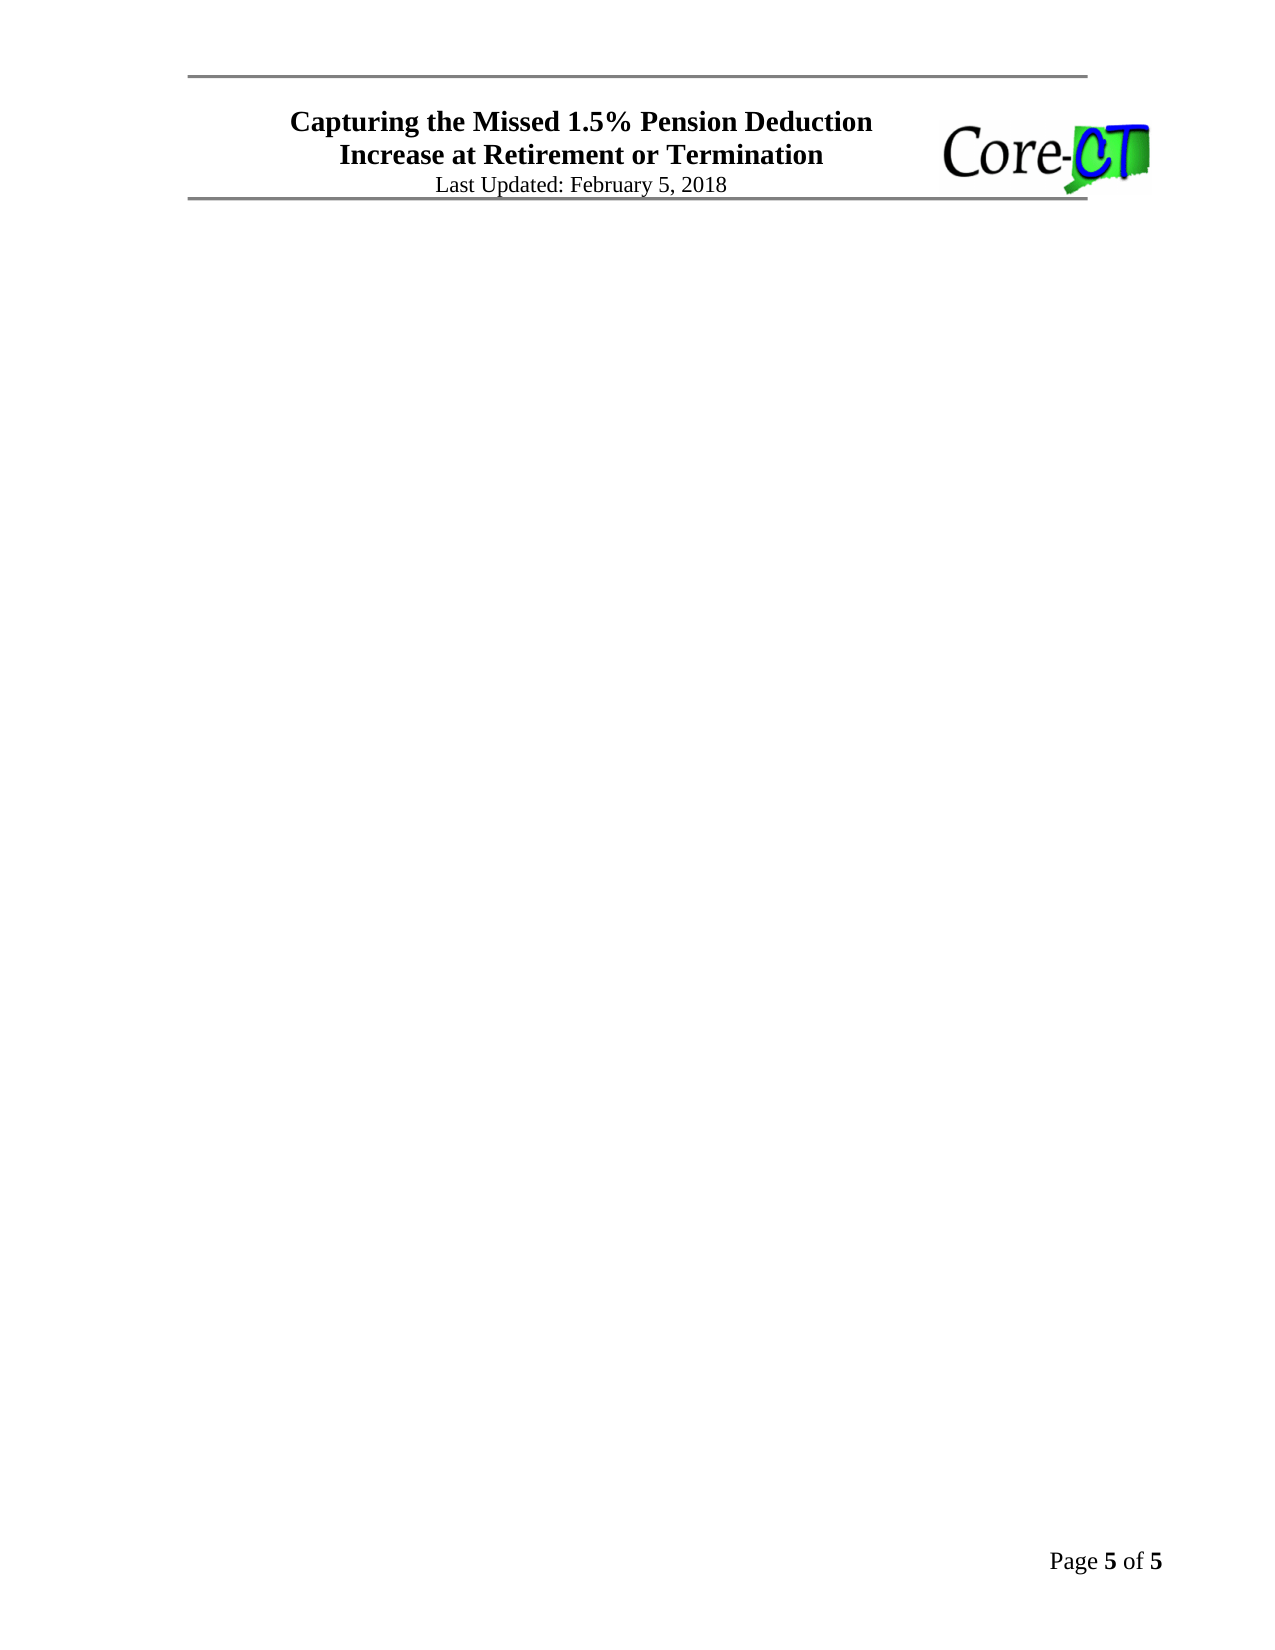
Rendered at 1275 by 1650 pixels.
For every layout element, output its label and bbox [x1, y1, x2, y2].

picture [939, 120, 1153, 195]
